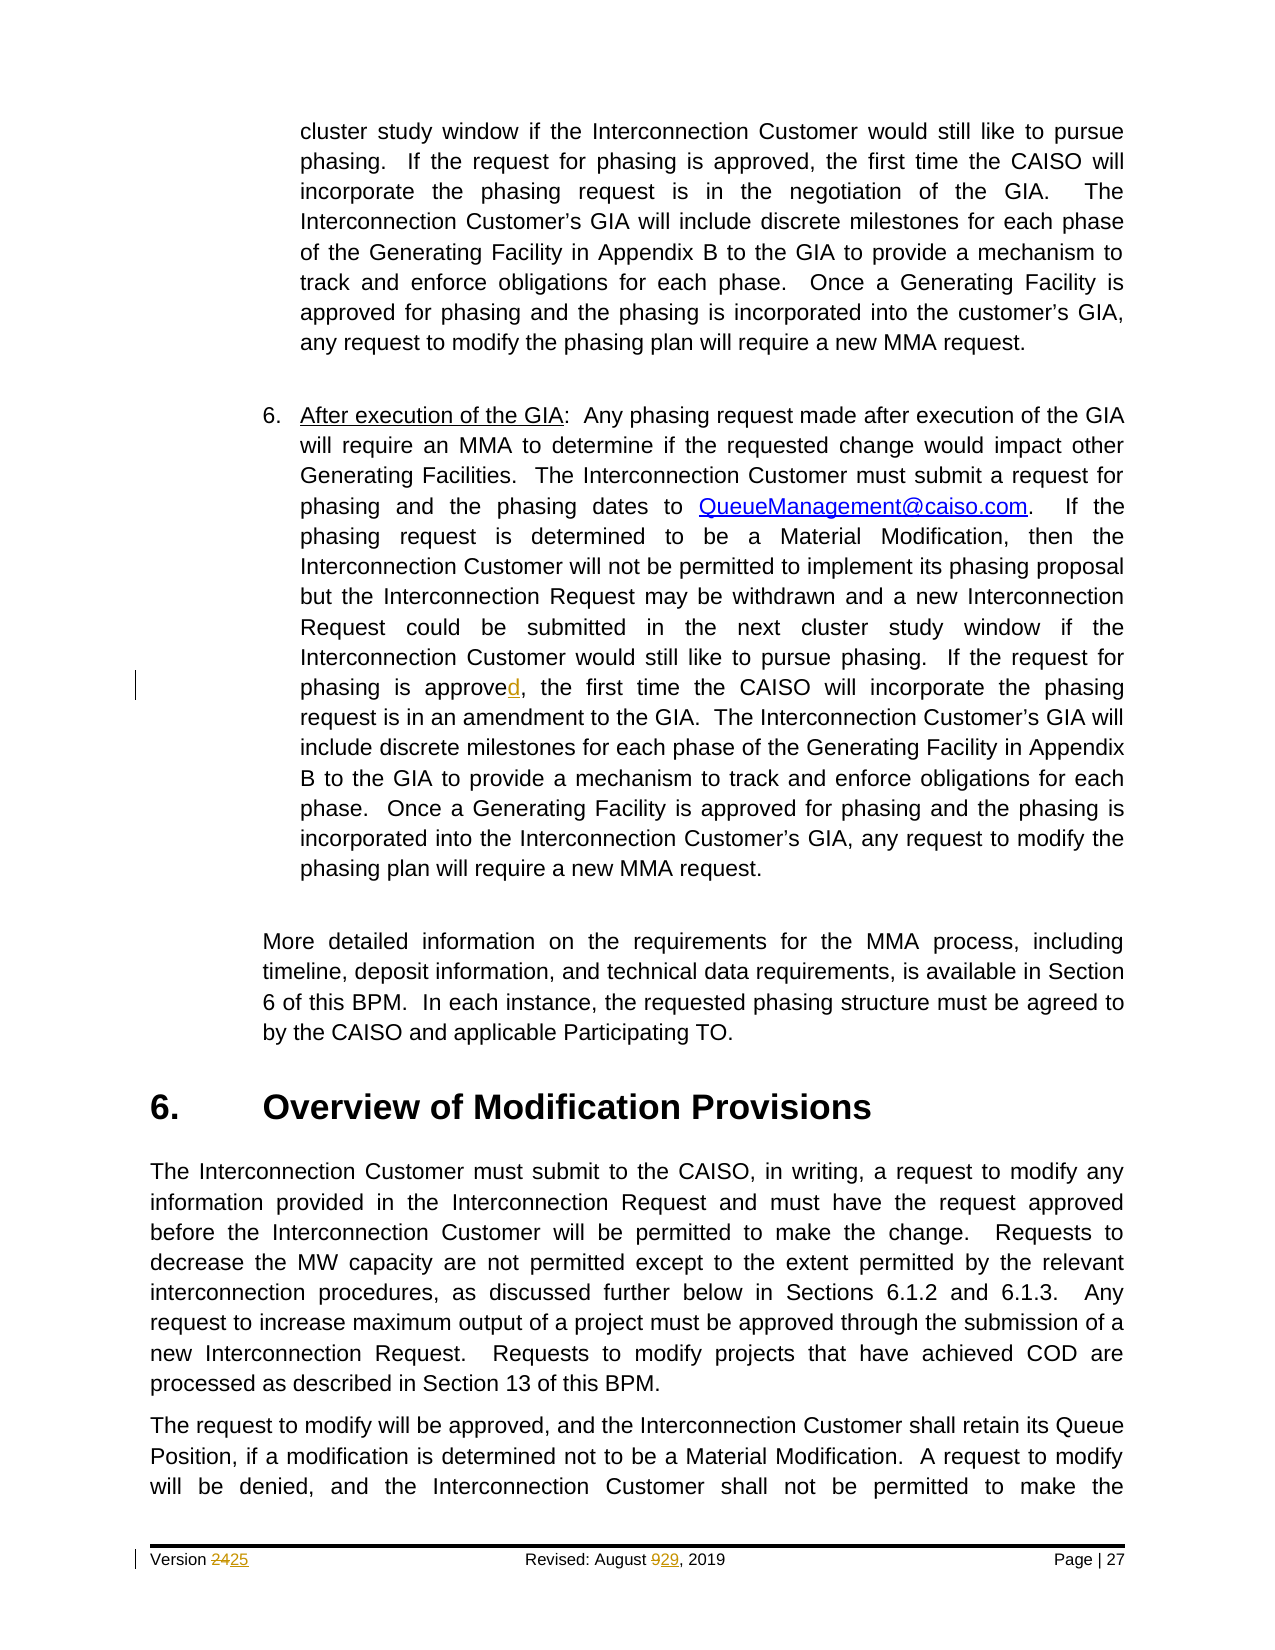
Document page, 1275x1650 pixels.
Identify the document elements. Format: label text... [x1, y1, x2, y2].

list After execution of the GIA: Any phasing request made after execution of the GIA will require an MMA to determine if the requested change would impact other Generating Facilities. The Interconnection Customer must submit a request for phasing and the phasing dates to QueueManagement@caiso.com. If the phasing request is determined to be a Material Modification, then the Interconnection Customer will not be permitted to implement its phasing proposal but the Interconnection Request may be withdrawn and a new Interconnection Request could be submitted in the next cluster study window if the Interconnection Customer would still like to pursue phasing. If the request for phasing is approve, the first time the CAISO will incorporate the phasing request is in an amendment to the GIA. The Interconnection Customer’s GIA will include discrete milestones for each phase of the Generating Facility in Appendix B to the GIA to provide a mechanism to track and enforce obligations for each phase. Once a Generating Facility is approved for phasing and the phasing is incorporated into the Interconnection Customer’s GIA, any request to modify the phasing plan will require a new MMA request. [262, 402, 1125, 882]
list More detailed information on the requirements for the MMA process, including timeline, deposit information, and technical data requirements, is available in Section 6 of this BPM. In each instance, the requested phasing structure must be agreed to by the CAISO and applicable Participating TO. [262, 928, 1125, 1045]
text The Interconnection Customer must submit to the CAISO, in writing, a request to modify any information provided in the Interconnection Request and must have the request approved before the Interconnection Customer will be permitted to make the change. Requests to decrease the MW capacity are not permitted except to the extent permitted by the relevant interconnection procedures, as discussed further below in Sections 6.1.2 and 6.1.3. Any request to increase maximum output of a project must be approved through the submission of a new Interconnection Request. Requests to modify projects that have achieved COD are processed as described in Section 13 of this BPM. [150, 1158, 1125, 1396]
subtitle Overview of Modification Provisions [150, 1086, 1125, 1127]
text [150, 1412, 1125, 1499]
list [262, 118, 1125, 356]
